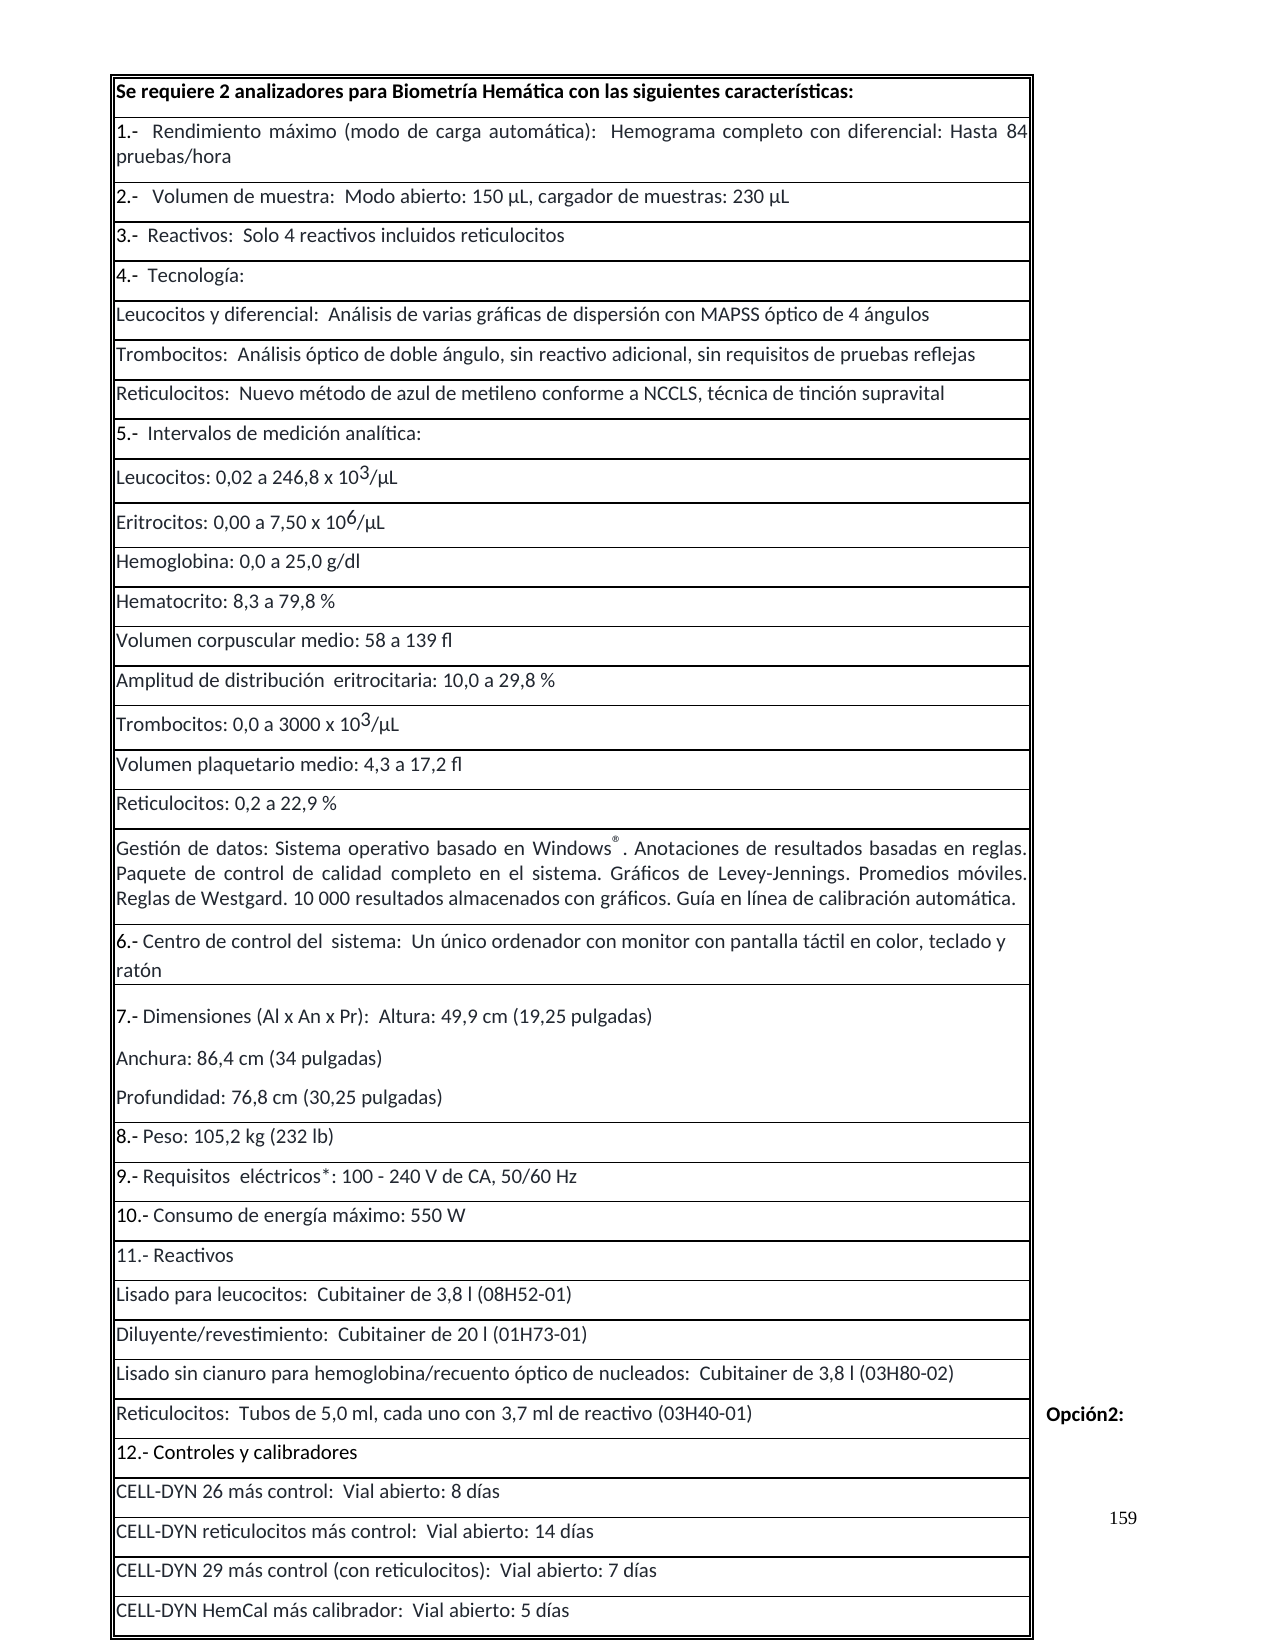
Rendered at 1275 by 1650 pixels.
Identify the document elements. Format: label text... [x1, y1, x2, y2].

text Opción2: [1034, 1401, 1137, 1426]
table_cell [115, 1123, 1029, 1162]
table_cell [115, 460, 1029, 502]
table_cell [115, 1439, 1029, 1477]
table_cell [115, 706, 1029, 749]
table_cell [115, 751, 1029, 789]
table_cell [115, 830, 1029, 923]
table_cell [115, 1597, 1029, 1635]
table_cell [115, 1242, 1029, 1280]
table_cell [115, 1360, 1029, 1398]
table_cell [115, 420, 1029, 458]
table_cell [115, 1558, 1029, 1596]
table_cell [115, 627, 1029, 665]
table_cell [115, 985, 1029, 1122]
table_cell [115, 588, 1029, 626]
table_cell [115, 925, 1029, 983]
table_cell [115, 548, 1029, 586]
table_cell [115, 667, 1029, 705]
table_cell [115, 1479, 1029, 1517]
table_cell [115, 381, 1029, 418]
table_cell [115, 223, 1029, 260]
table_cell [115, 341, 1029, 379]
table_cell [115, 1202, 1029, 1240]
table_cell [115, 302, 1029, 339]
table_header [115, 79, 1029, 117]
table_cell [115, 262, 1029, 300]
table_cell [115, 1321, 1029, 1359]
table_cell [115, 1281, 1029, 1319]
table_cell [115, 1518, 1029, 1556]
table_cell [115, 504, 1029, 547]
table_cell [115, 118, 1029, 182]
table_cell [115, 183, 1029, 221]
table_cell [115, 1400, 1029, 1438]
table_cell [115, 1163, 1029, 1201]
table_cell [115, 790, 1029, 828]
